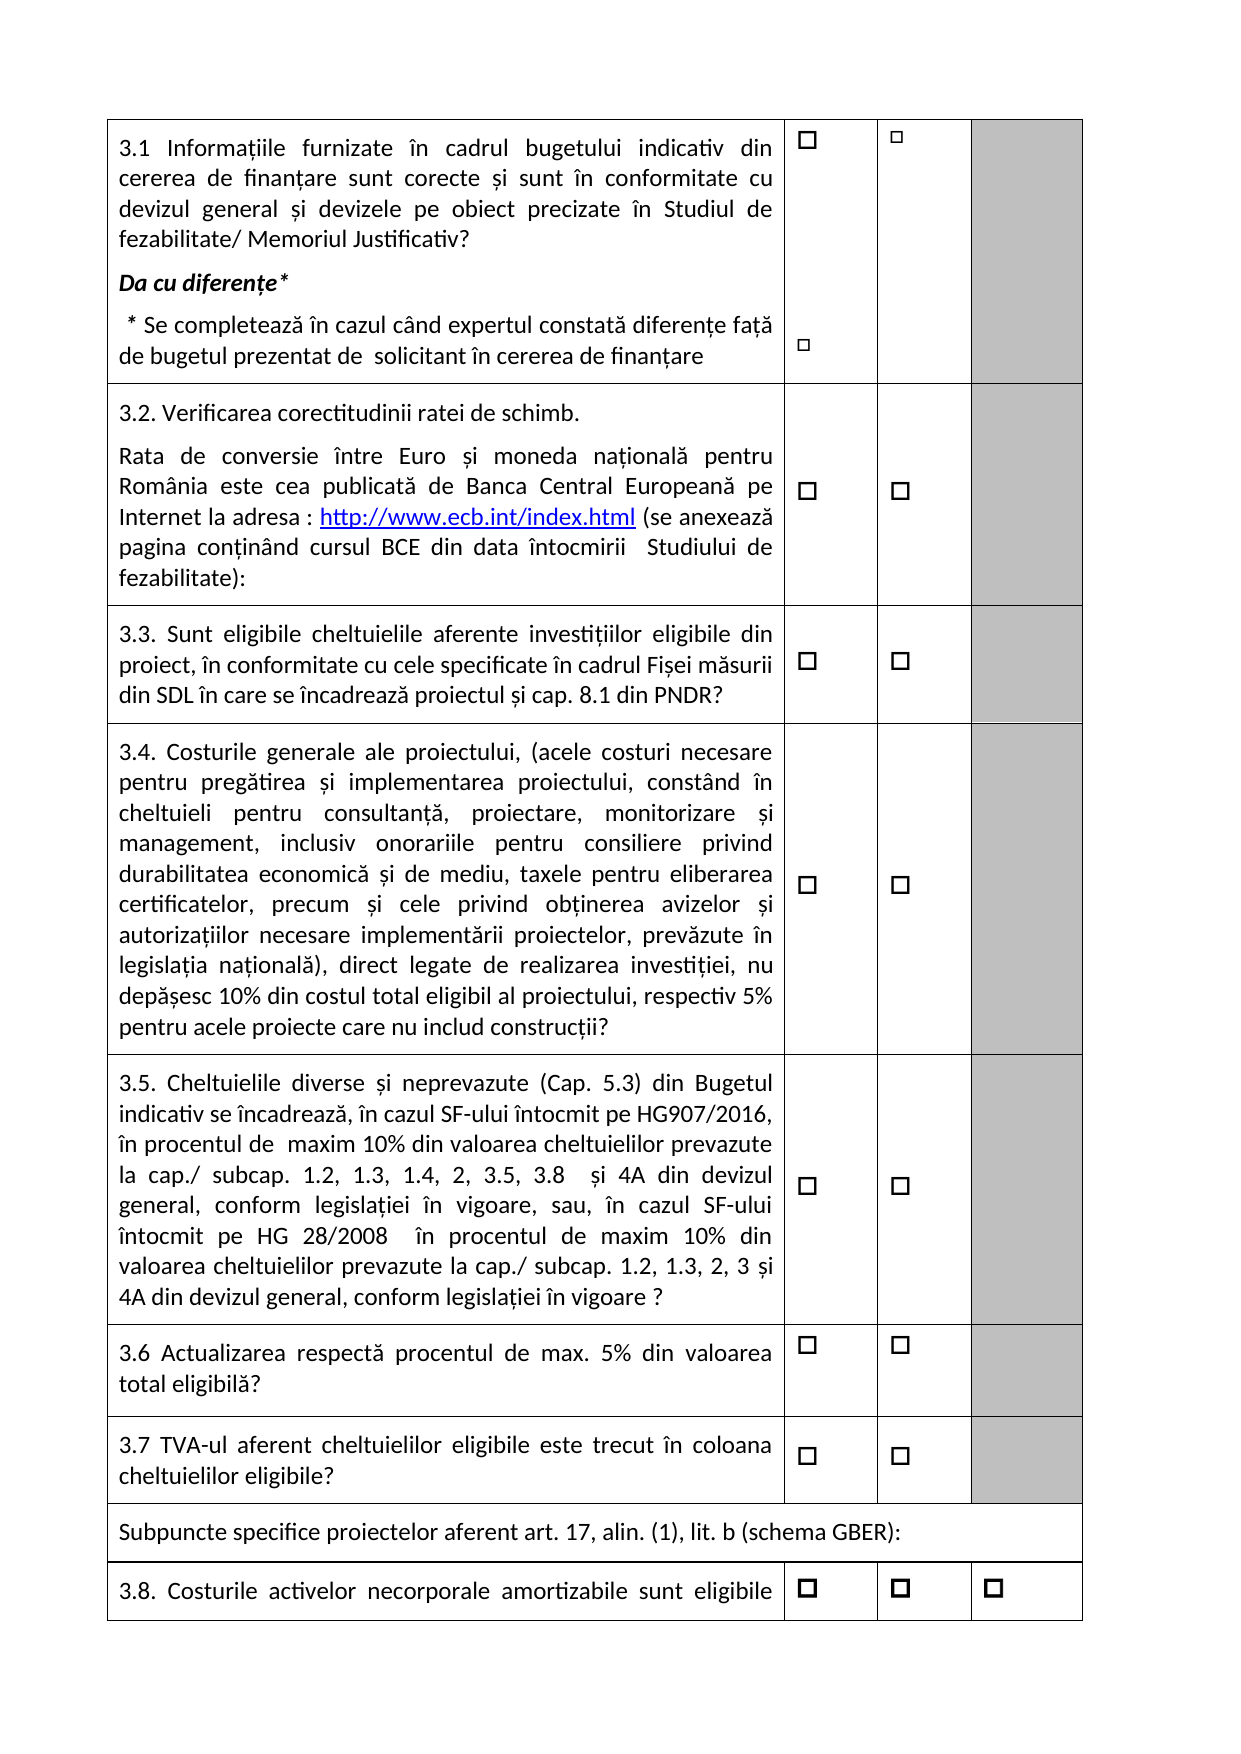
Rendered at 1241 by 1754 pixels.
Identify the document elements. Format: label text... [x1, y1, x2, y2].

table_cell [878, 120, 971, 383]
table_cell [785, 1417, 877, 1503]
table_cell 3.6 Actualizarea respectă procentul de max. 5% din valoarea total eligibilă? [108, 1325, 784, 1416]
table_cell [972, 724, 1082, 1054]
table_cell [878, 384, 971, 605]
table_cell Subpuncte specifice proiectelor aferent art. 17, alin. (1), lit. b (schema GBER): [108, 1504, 1082, 1561]
table_cell [785, 1055, 877, 1324]
table_cell 3.3. Sunt eligibile cheltuielile aferente investițiilor eligibile din proiect, în conformitate cu cele specificate în cadrul Fișei măsurii din SDL în care se încadrează proiectul și cap. 8.1 din PNDR? [108, 606, 784, 722]
table_cell [785, 724, 877, 1054]
table_cell 3.4. Costurile generale ale proiectului, (acele costuri necesare pentru pregătirea şi implementarea proiectului, constând în cheltuieli pentru consultanţă, proiectare, monitorizare şi management, inclusiv onorariile pentru consiliere privind durabilitatea economică şi de mediu, taxele pentru eliberarea certificatelor, precum şi cele privind obţinerea avizelor şi autorizaţiilor necesare implementării proiectelor, prevăzute în legislaţia naţională), direct legate de realizarea investiției, nu depăşesc 10% din costul total eligibil al proiectului, respectiv 5% pentru acele proiecte care nu includ construcţii? [108, 724, 784, 1054]
table_cell [785, 606, 877, 722]
table_cell [972, 120, 1082, 383]
table_cell [972, 1417, 1082, 1503]
table_cell 3.7 TVA-ul aferent cheltuielilor eligibile este trecut în coloana cheltuielilor eligibile? [108, 1417, 784, 1503]
table_cell 3.1 Informaţiile furnizate în cadrul bugetului indicativ din cererea de finanţare sunt corecte şi sunt în conformitate cu devizul general şi devizele pe obiect precizate în Studiul de fezabilitate/ Memoriul Justificativ? Da cu diferenţe* * Se completează în cazul când expertul constată diferenţe faţă de bugetul prezentat de solicitant în cererea de finanţare [108, 120, 784, 383]
table_cell [785, 1563, 877, 1620]
table_cell 3.5. Cheltuielile diverse şi neprevazute (Cap. 5.3) din Bugetul indicativ se încadrează, în cazul SF-ului întocmit pe HG907/2016, în procentul de maxim 10% din valoarea cheltuielilor prevazute la cap./ subcap. 1.2, 1.3, 1.4, 2, 3.5, 3.8 şi 4A din devizul general, conform legislaţiei în vigoare, sau, în cazul SF-ului întocmit pe HG 28/2008 în procentul de maxim 10% din valoarea cheltuielilor prevazute la cap./ subcap. 1.2, 1.3, 2, 3 şi 4A din devizul general, conform legislaţiei în vigoare ? [108, 1055, 784, 1324]
table_cell [785, 120, 877, 383]
table_cell [878, 724, 971, 1054]
table_cell [785, 1325, 877, 1416]
table_cell [878, 1417, 971, 1503]
table_cell [785, 384, 877, 605]
table_cell 3.2. Verificarea corectitudinii ratei de schimb. Rata de conversie între Euro şi moneda naţională pentru România este cea publicată de Banca Central Europeană pe Internet la adresa : http://www.ecb.int/index.html (se anexează pagina conţinând cursul BCE din data întocmirii Studiului de fezabilitate): [108, 384, 784, 605]
table_cell [972, 1055, 1082, 1324]
table_cell [972, 1325, 1082, 1416]
table_cell [972, 384, 1082, 605]
table_cell [878, 1563, 971, 1620]
table_cell [972, 606, 1082, 722]
table_cell [878, 606, 971, 722]
table_cell [878, 1325, 971, 1416]
table_cell [878, 1055, 971, 1324]
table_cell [108, 1563, 784, 1620]
table_cell [972, 1563, 1082, 1620]
